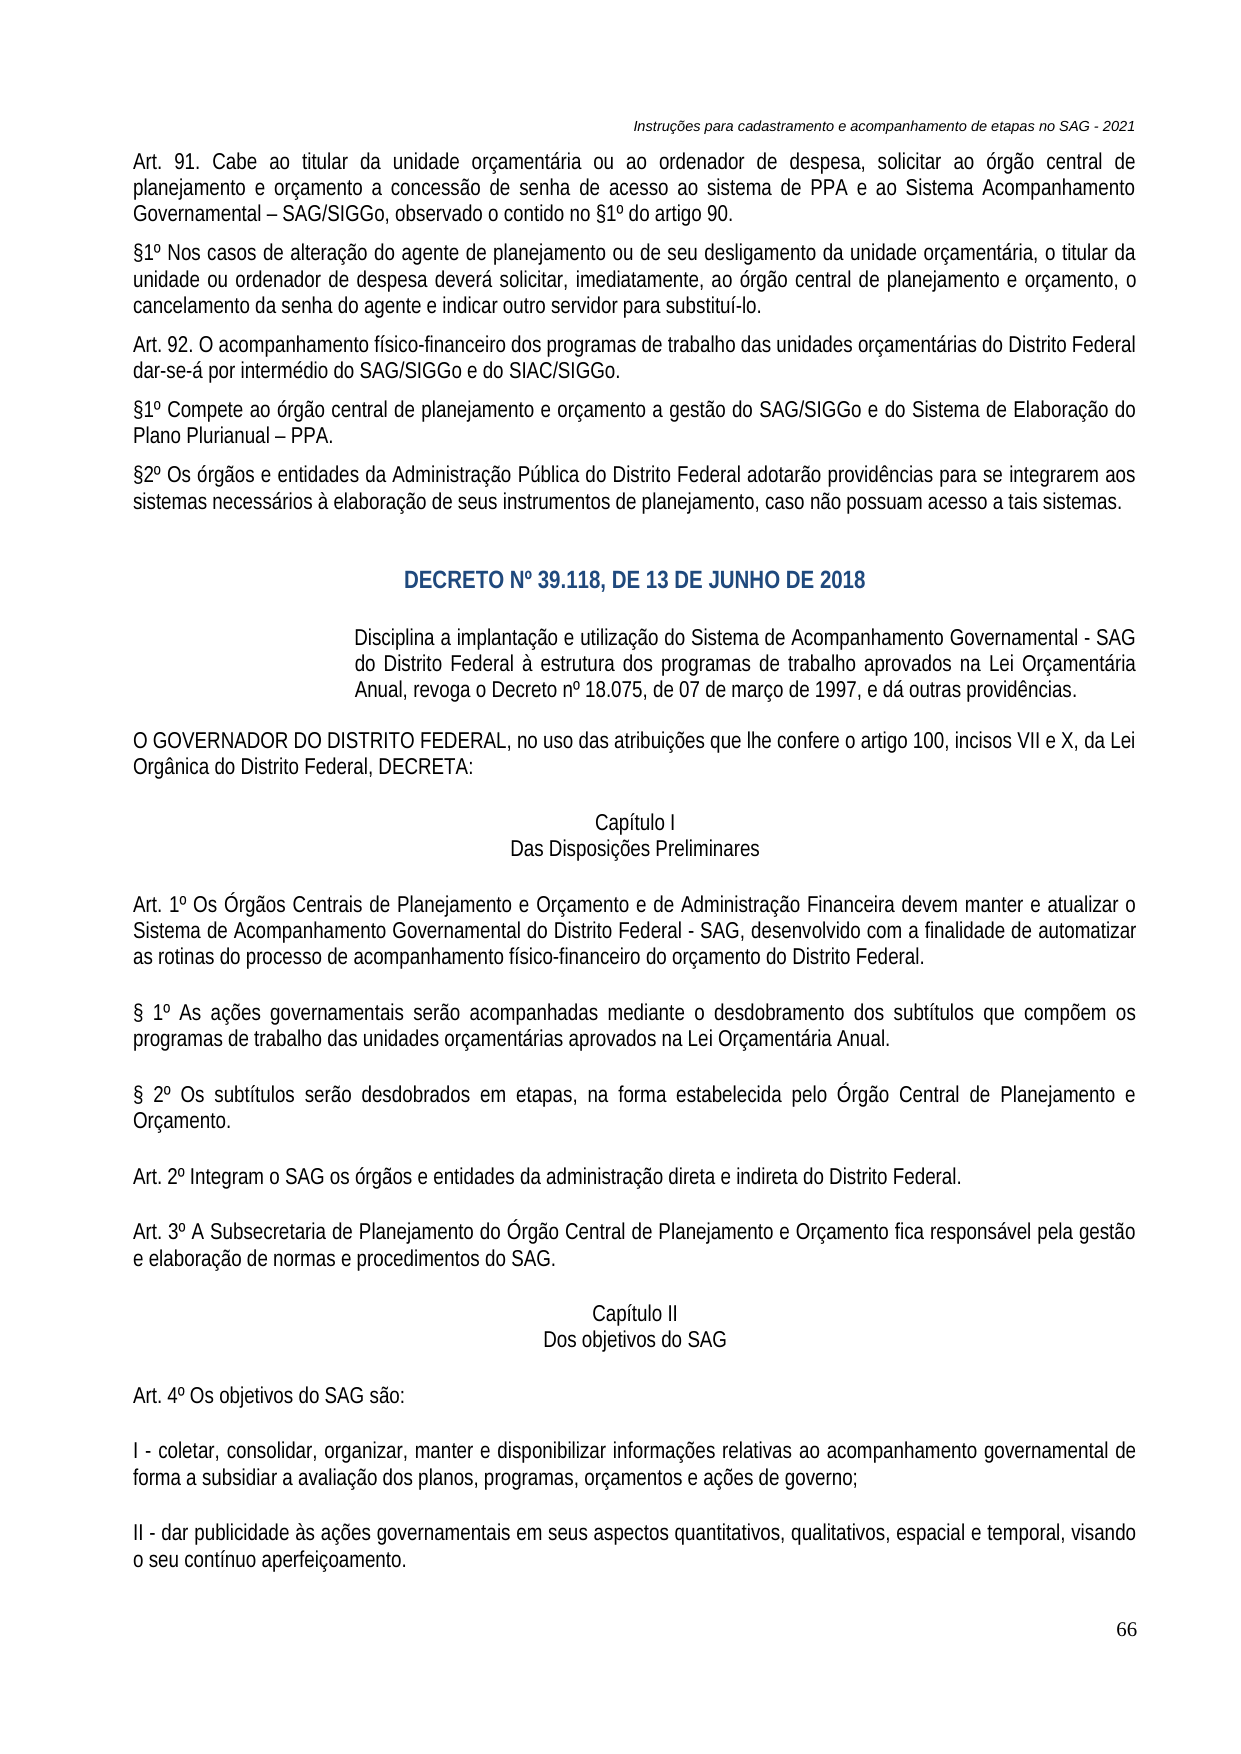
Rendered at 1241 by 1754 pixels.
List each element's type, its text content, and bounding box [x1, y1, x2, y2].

text Dos objetivos do SAG [133, 1326, 1137, 1353]
text Art. 2º Integram o SAG os órgãos e entidades da administração direta e indireta do Distrito Federal. [133, 1163, 1137, 1189]
text §2º Os órgãos e entidades da Administração Pública do Distrito Federal adotarão providências para se integrarem aos sistemas necessários à elaboração de seus instrumentos de planejamento, caso não possuam acesso a tais sistemas. [133, 461, 1137, 514]
text § 1º As ações governamentais serão acompanhadas mediante o desdobramento dos subtítulos que compõem os programas de trabalho das unidades orçamentárias aprovados na Lei Orçamentária Anual. [133, 999, 1137, 1052]
text Art. 92. O acompanhamento físico-financeiro dos programas de trabalho das unidades orçamentárias do Distrito Federal dar-se-á por intermédio do SAG/SIGGo e do SIAC/SIGGo. [133, 331, 1137, 383]
subtitle DECRETO Nº 39.118, DE 13 DE JUNHO DE 2018 [133, 565, 1137, 594]
text I - coletar, consolidar, organizar, manter e disponibilizar informações relativas ao acompanhamento governamental de forma a subsidiar a avaliação dos planos, programas, orçamentos e ações de governo; [133, 1437, 1137, 1490]
subtitle Disciplina a implantação e utilização do Sistema de Acompanhamento Governamental - SAG do Distrito Federal à estrutura dos programas de trabalho aprovados na Lei Orçamentária Anual, revoga o Decreto nº 18.075, de 07 de março de 1997, e dá outras providências. [354, 624, 1137, 703]
text §1º Nos casos de alteração do agente de planejamento ou de seu desligamento da unidade orçamentária, o titular da unidade ou ordenador de despesa deverá solicitar, imediatamente, ao órgão central de planejamento e orçamento, o cancelamento da senha do agente e indicar outro servidor para substituí-lo. [133, 239, 1137, 318]
text Art. 91. Cabe ao titular da unidade orçamentária ou ao ordenador de despesa, solicitar ao órgão central de planejamento e orçamento a concessão de senha de acesso ao sistema de PPA e ao Sistema Acompanhamento Governamental – SAG/SIGGo, observado o contido no §1º do artigo 90. [133, 148, 1137, 227]
text Art. 4º Os objetivos do SAG são: [133, 1382, 1137, 1408]
text O GOVERNADOR DO DISTRITO FEDERAL, no uso das atribuições que lhe confere o artigo 100, incisos VII e X, da Lei Orgânica do Distrito Federal, DECRETA: [133, 727, 1137, 779]
text Capítulo II [133, 1300, 1137, 1326]
text Das Disposições Preliminares [133, 835, 1137, 861]
text Art. 3º A Subsecretaria de Planejamento do Órgão Central de Planejamento e Orçamento fica responsável pela gestão e elaboração de normas e procedimentos do SAG. [133, 1218, 1137, 1271]
text Art. 1º Os Órgãos Centrais de Planejamento e Orçamento e de Administração Financeira devem manter e atualizar o Sistema de Acompanhamento Governamental do Distrito Federal - SAG, desenvolvido com a finalidade de automatizar as rotinas do processo de acompanhamento físico-financeiro do orçamento do Distrito Federal. [133, 891, 1137, 970]
text §1º Compete ao órgão central de planejamento e orçamento a gestão do SAG/SIGGo e do Sistema de Elaboração do Plano Plurianual – PPA. [133, 396, 1137, 449]
text Capítulo I [133, 809, 1137, 835]
text § 2º Os subtítulos serão desdobrados em etapas, na forma estabelecida pelo Órgão Central de Planejamento e Orçamento. [133, 1081, 1137, 1133]
text II - dar publicidade às ações governamentais em seus aspectos quantitativos, qualitativos, espacial e temporal, visando o seu contínuo aperfeiçoamento. [133, 1519, 1137, 1572]
